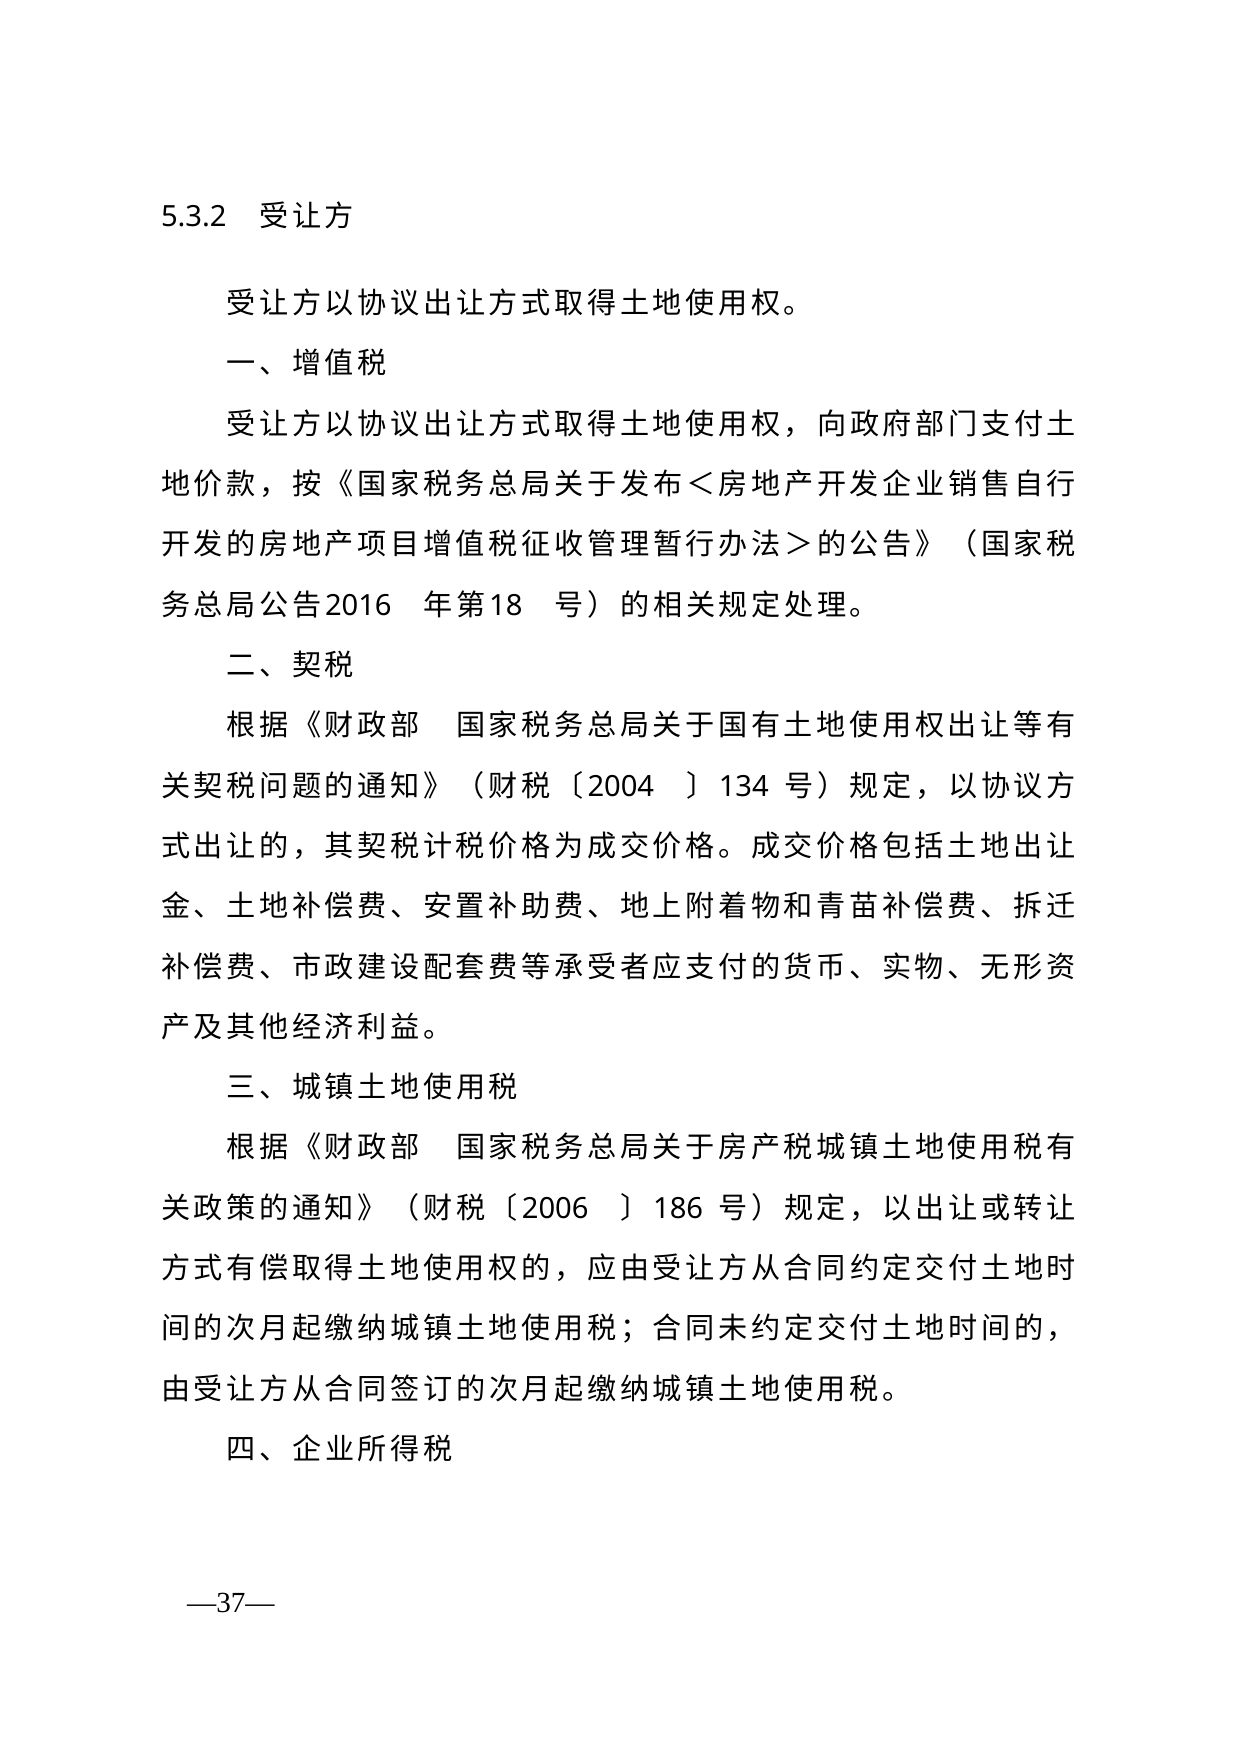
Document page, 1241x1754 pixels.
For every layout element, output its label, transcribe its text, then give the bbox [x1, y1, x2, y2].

text 受让方以协议出让方式取得土地使用权。 [161, 271, 1079, 331]
text 一、增值税 [161, 331, 1079, 391]
text 二、契税 [161, 633, 1079, 693]
text 根据《财政部 国家税务总局关于国有土地使用权出让等有关契税问题的通知》（财税〔2004〕134号）规定，以协议方式出让的，其契税计税价格为成交价格。成交价格包括土地出让金、土地补偿费、安置补助费、地上附着物和青苗补偿费、拆迁补偿费、市政建设配套费等承受者应支付的货币、实物、无形资产及其他经济利益。 [161, 693, 1079, 1055]
text 受让方以协议出让方式取得土地使用权，向政府部门支付土地价款，按《国家税务总局关于发布＜房地产开发企业销售自行开发的房地产项目增值税征收管理暂行办法＞的公告》（国家税务总局公告2016年第18号）的相关规定处理。 [161, 391, 1079, 633]
text 根据《财政部 国家税务总局关于房产税城镇土地使用税有关政策的通知》（财税〔2006〕186号）规定，以出让或转让方式有偿取得土地使用权的，应由受让方从合同约定交付土地时间的次月起缴纳城镇土地使用税；合同未约定交付土地时间的，由受让方从合同签订的次月起缴纳城镇土地使用税。 [161, 1115, 1079, 1417]
text 四、企业所得税 [161, 1417, 1079, 1477]
subtitle 5.3.2 受让方 [161, 183, 1079, 244]
text 三、城镇土地使用税 [161, 1055, 1079, 1115]
